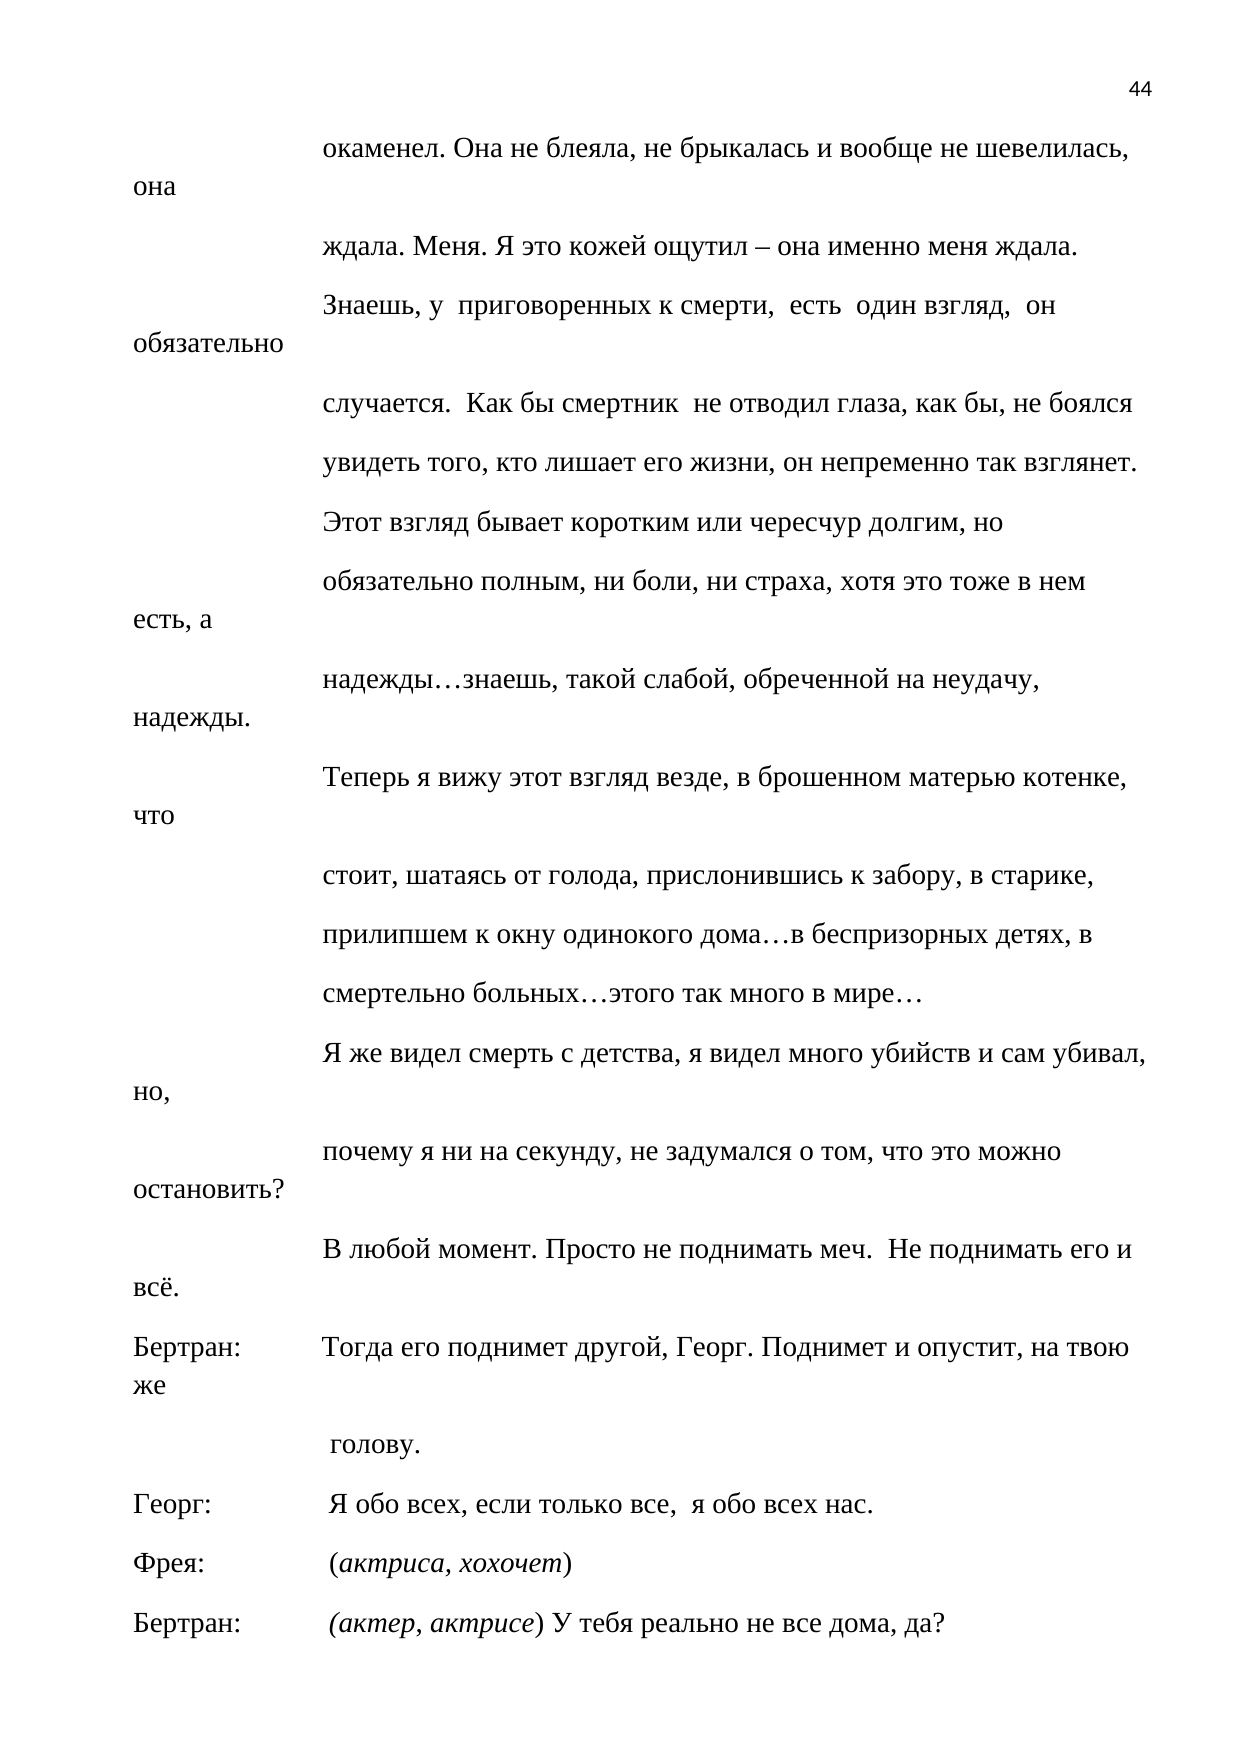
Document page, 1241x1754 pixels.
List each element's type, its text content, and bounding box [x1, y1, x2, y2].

text Я же видел смерть с детства, я видел много убийств и сам убивал, но, [133, 1035, 1152, 1107]
text окаменел. Она не блеяла, не брыкалась и вообще не шевелилась, она [133, 130, 1152, 202]
text смертельно больных…этого так много в мире… [133, 976, 1152, 1009]
text прилипшем к окну одинокого дома…в беспризорных детях, в [133, 916, 1152, 950]
text обязательно полным, ни боли, ни страха, хотя это тоже в нем есть, а [133, 563, 1152, 635]
text голову. [133, 1427, 1152, 1460]
text Этот взгляд бывает коротким или чересчур долгим, но [133, 504, 1152, 537]
text надежды…знаешь, такой слабой, обреченной на неудачу, надежды. [133, 661, 1152, 733]
text Георг: Я обо всех, если только все, я обо всех нас. [133, 1486, 1152, 1519]
text почему я ни на секунду, не задумался о том, что это можно остановить? [133, 1133, 1152, 1205]
text Бертран: Тогда его поднимет другой, Георг. Поднимет и опустит, на твою же [133, 1329, 1152, 1401]
text Фрея: (актриса, хохочет) [133, 1545, 1152, 1579]
text ждала. Меня. Я это кожей ощутил – она именно меня ждала. [133, 228, 1152, 261]
text Знаешь, у приговоренных к смерти, есть один взгляд, он обязательно [133, 287, 1152, 359]
text В любой момент. Просто не поднимать меч. Не поднимать его и всё. [133, 1231, 1152, 1303]
text Бертран: (актер, актрисе) У тебя реально не все дома, да? [133, 1605, 1152, 1638]
text Теперь я вижу этот взгляд везде, в брошенном матерью котенке, что [133, 759, 1152, 831]
text стоит, шатаясь от голода, прислонившись к забору, в старике, [133, 857, 1152, 890]
text увидеть того, кто лишает его жизни, он непременно так взглянет. [133, 444, 1152, 478]
text случается. Как бы смертник не отводил глаза, как бы, не боялся [133, 385, 1152, 418]
